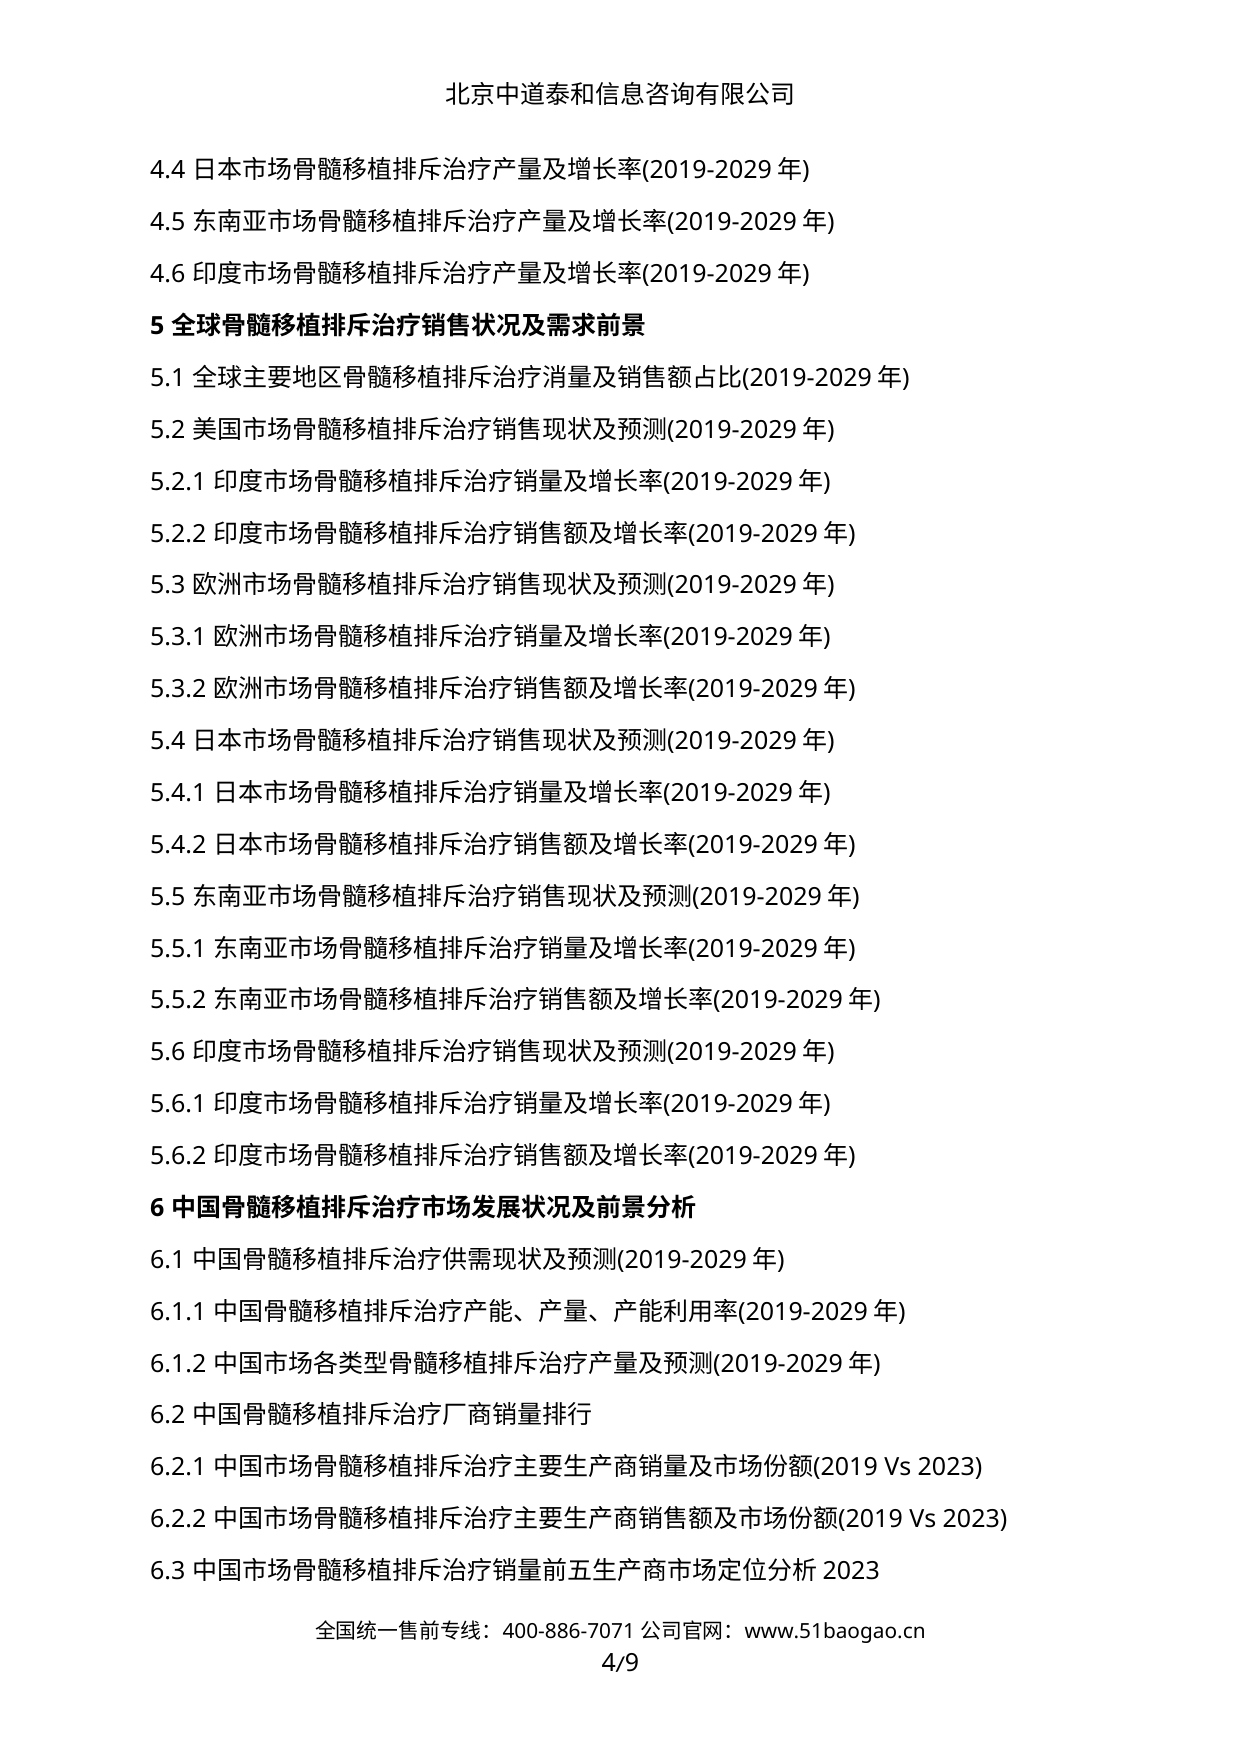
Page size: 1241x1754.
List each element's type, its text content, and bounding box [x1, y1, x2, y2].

text 5.3.2 欧洲市场骨髓移植排斥治疗销售额及增长率(2019-2029年) [150, 669, 1090, 705]
text 5.4.2 日本市场骨髓移植排斥治疗销售额及增长率(2019-2029年) [150, 824, 1090, 861]
text 5.2.1 印度市场骨髓移植排斥治疗销量及增长率(2019-2029年) [150, 461, 1090, 497]
text 5.5.1 东南亚市场骨髓移植排斥治疗销量及增长率(2019-2029年) [150, 928, 1090, 964]
text 5.3 欧洲市场骨髓移植排斥治疗销售现状及预测(2019-2029年) [150, 565, 1090, 601]
text 6.1.1 中国骨髓移植排斥治疗产能、产量、产能利用率(2019-2029年) [150, 1291, 1090, 1327]
text 5 全球骨髓移植排斥治疗销售状况及需求前景 [150, 306, 1090, 342]
text 5.5 东南亚市场骨髓移植排斥治疗销售现状及预测(2019-2029年) [150, 876, 1090, 912]
text 6.2 中国骨髓移植排斥治疗厂商销量排行 [150, 1395, 1090, 1431]
text 5.4.1 日本市场骨髓移植排斥治疗销量及增长率(2019-2029年) [150, 772, 1090, 809]
text 4.5 东南亚市场骨髓移植排斥治疗产量及增长率(2019-2029年) [150, 202, 1090, 238]
text 6.2.2 中国市场骨髓移植排斥治疗主要生产商销售额及市场份额(2019 Vs 2023) [150, 1499, 1090, 1535]
text 5.2 美国市场骨髓移植排斥治疗销售现状及预测(2019-2029年) [150, 409, 1090, 446]
text 5.3.1 欧洲市场骨髓移植排斥治疗销量及增长率(2019-2029年) [150, 617, 1090, 653]
text 5.1 全球主要地区骨髓移植排斥治疗消量及销售额占比(2019-2029年) [150, 357, 1090, 394]
text 6.1 中国骨髓移植排斥治疗供需现状及预测(2019-2029年) [150, 1239, 1090, 1276]
text 5.6 印度市场骨髓移植排斥治疗销售现状及预测(2019-2029年) [150, 1032, 1090, 1068]
text 6.1.2 中国市场各类型骨髓移植排斥治疗产量及预测(2019-2029年) [150, 1343, 1090, 1379]
text 4.4 日本市场骨髓移植排斥治疗产量及增长率(2019-2029年) [150, 150, 1090, 186]
text 6.2.1 中国市场骨髓移植排斥治疗主要生产商销量及市场份额(2019 Vs 2023) [150, 1447, 1090, 1483]
text 6 中国骨髓移植排斥治疗市场发展状况及前景分析 [150, 1187, 1090, 1224]
text 5.6.2 印度市场骨髓移植排斥治疗销售额及增长率(2019-2029年) [150, 1136, 1090, 1172]
text 5.6.1 印度市场骨髓移植排斥治疗销量及增长率(2019-2029年) [150, 1084, 1090, 1120]
text 6.3 中国市场骨髓移植排斥治疗销量前五生产商市场定位分析 2023 [150, 1551, 1090, 1587]
text 5.4 日本市场骨髓移植排斥治疗销售现状及预测(2019-2029年) [150, 721, 1090, 757]
text 5.5.2 东南亚市场骨髓移植排斥治疗销售额及增长率(2019-2029年) [150, 980, 1090, 1016]
text 4.6 印度市场骨髓移植排斥治疗产量及增长率(2019-2029年) [150, 254, 1090, 290]
text 5.2.2 印度市场骨髓移植排斥治疗销售额及增长率(2019-2029年) [150, 513, 1090, 549]
